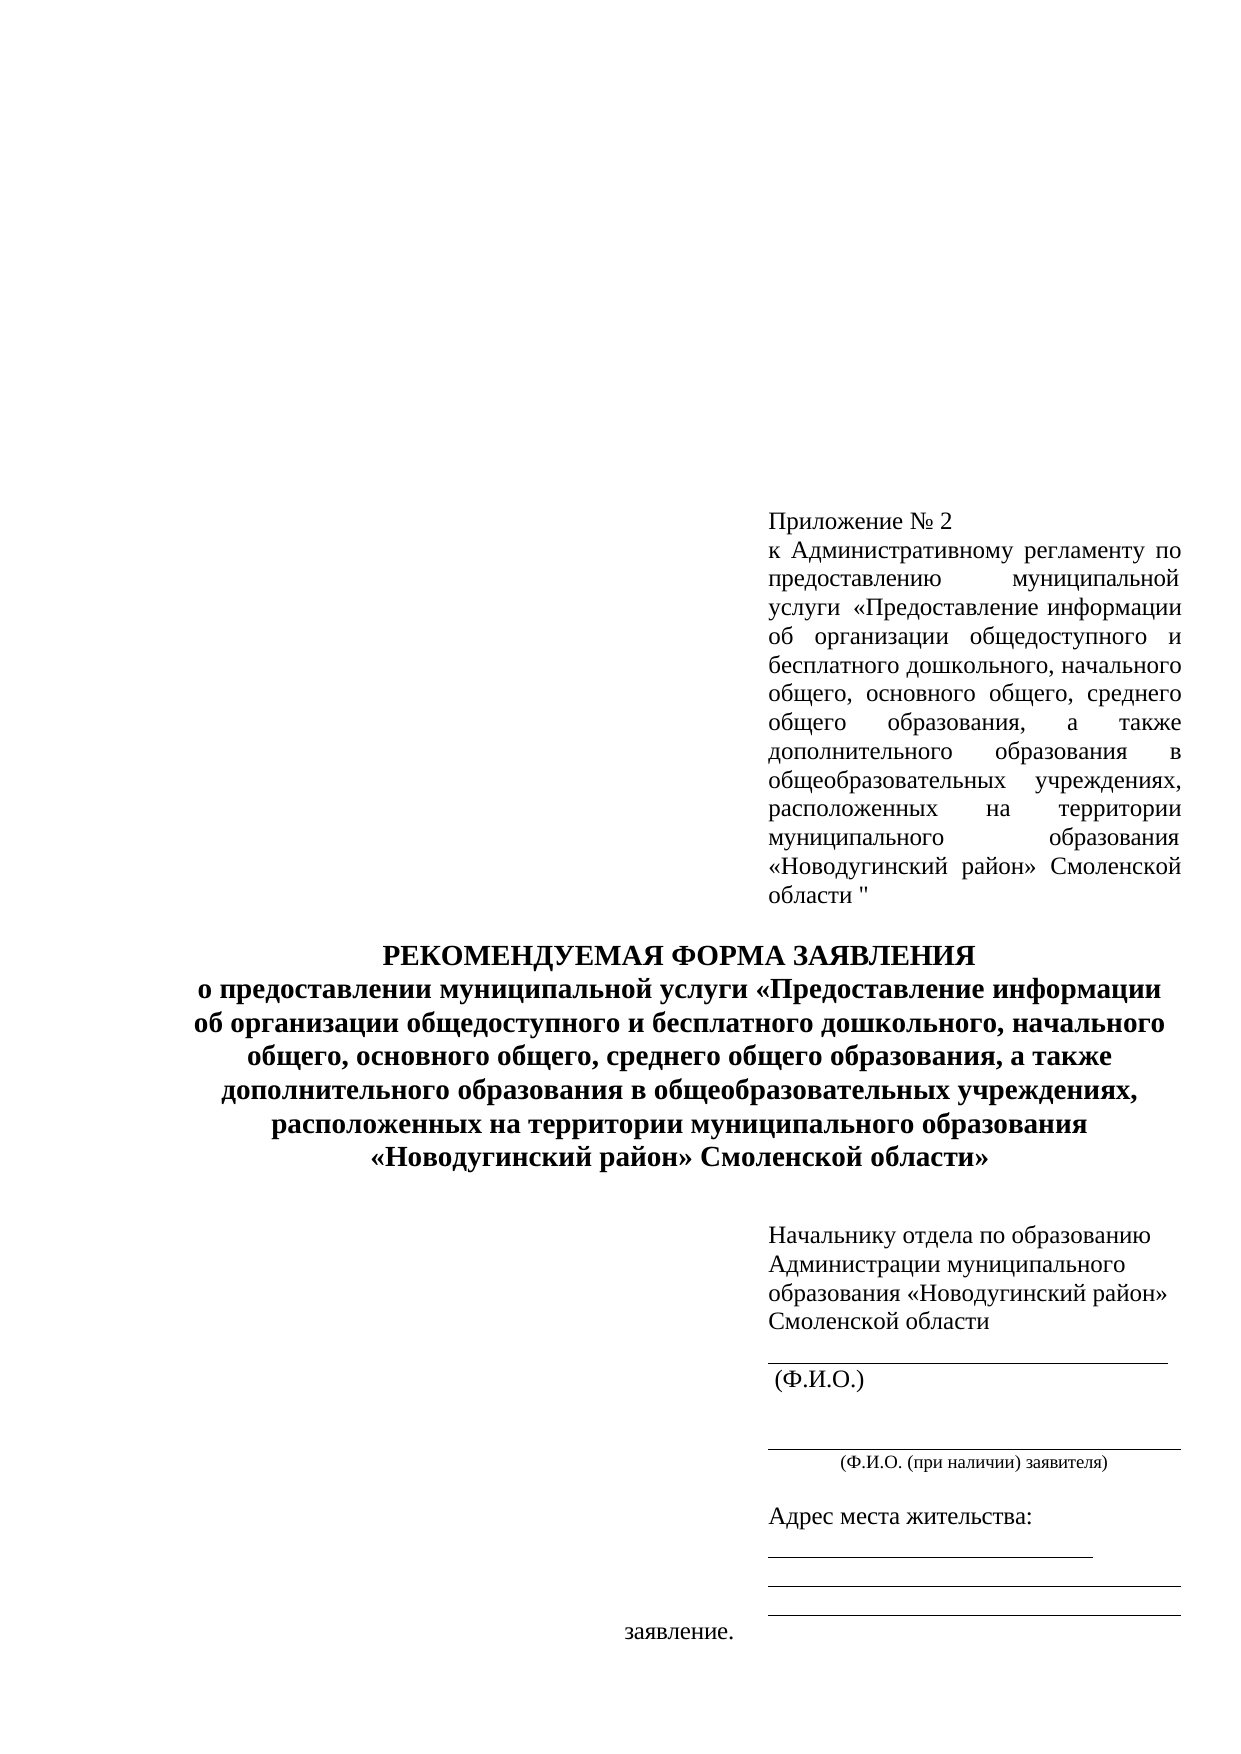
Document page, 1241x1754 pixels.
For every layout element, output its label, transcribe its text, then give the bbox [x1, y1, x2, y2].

text (Ф.И.О.) [774, 1361, 1205, 1393]
text Приложение № 2 [768, 506, 1205, 535]
text о предоставлении муниципальной услуги «Предоставление информации об организации общедоступного и бесплатного дошкольного, начального общего, основного общего, среднего общего образования, а также [193, 971, 1166, 1072]
text «Новодугинский район» Смоленской области " [768, 851, 1181, 908]
text «Новодугинский район» Смоленской области» [182, 1139, 1177, 1173]
text дополнительного образования в общеобразовательных учреждениях, расположенных на территории муниципального образования [182, 1072, 1177, 1139]
text (Ф.И.О. (при наличии) заявителя) [840, 1448, 1205, 1472]
text Начальнику отдела по образованию Администрации муниципального образования «Новодугинский район» Смоленской области [768, 1220, 1205, 1335]
text заявление. [182, 1613, 1177, 1645]
text РЕКОМЕНДУЕМАЯ ФОРМА ЗАЯВЛЕНИЯ [182, 938, 1177, 971]
text к Административному регламенту по предоставлению муниципальной услуги «Предоставление информации об организации общедоступного и бесплатного дошкольного, начального общего, основного общего, среднего общего образования, а также дополнительного образования в общеобразовательных учреждениях, расположенных на территории муниципального образования [768, 535, 1182, 851]
text Адрес места жительства: [768, 1501, 1205, 1529]
